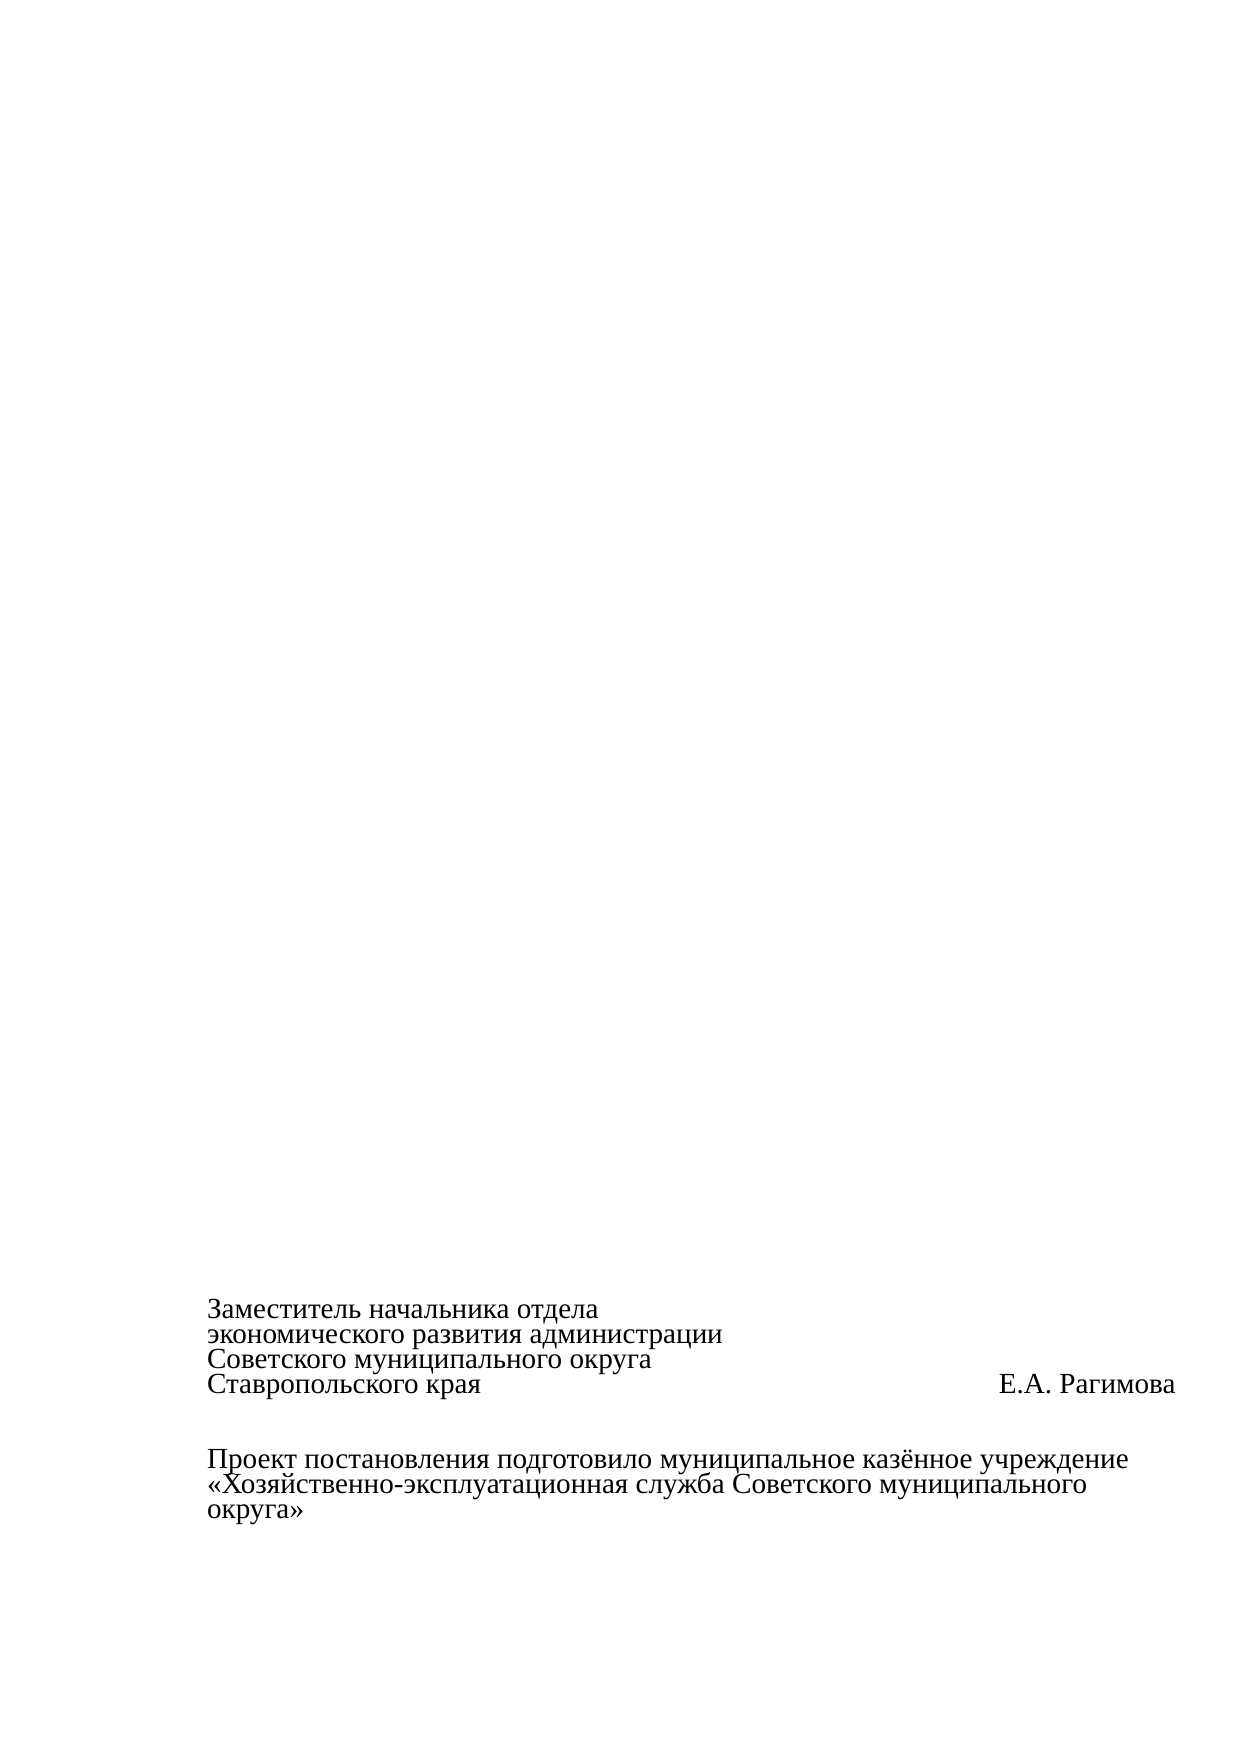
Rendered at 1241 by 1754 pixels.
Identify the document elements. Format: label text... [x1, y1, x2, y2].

text Заместитель начальника отдела [207, 1299, 1181, 1324]
text Проект постановления подготовило муниципальное казённое учреждение «Хозяйственно-эксплуатационная служба Советского муниципального округа» [207, 1449, 1181, 1524]
text Советского муниципального округа [207, 1349, 1181, 1374]
text Ставропольского края Е.А. Рагимова [207, 1374, 1181, 1399]
text экономического развития администрации [207, 1324, 1181, 1349]
